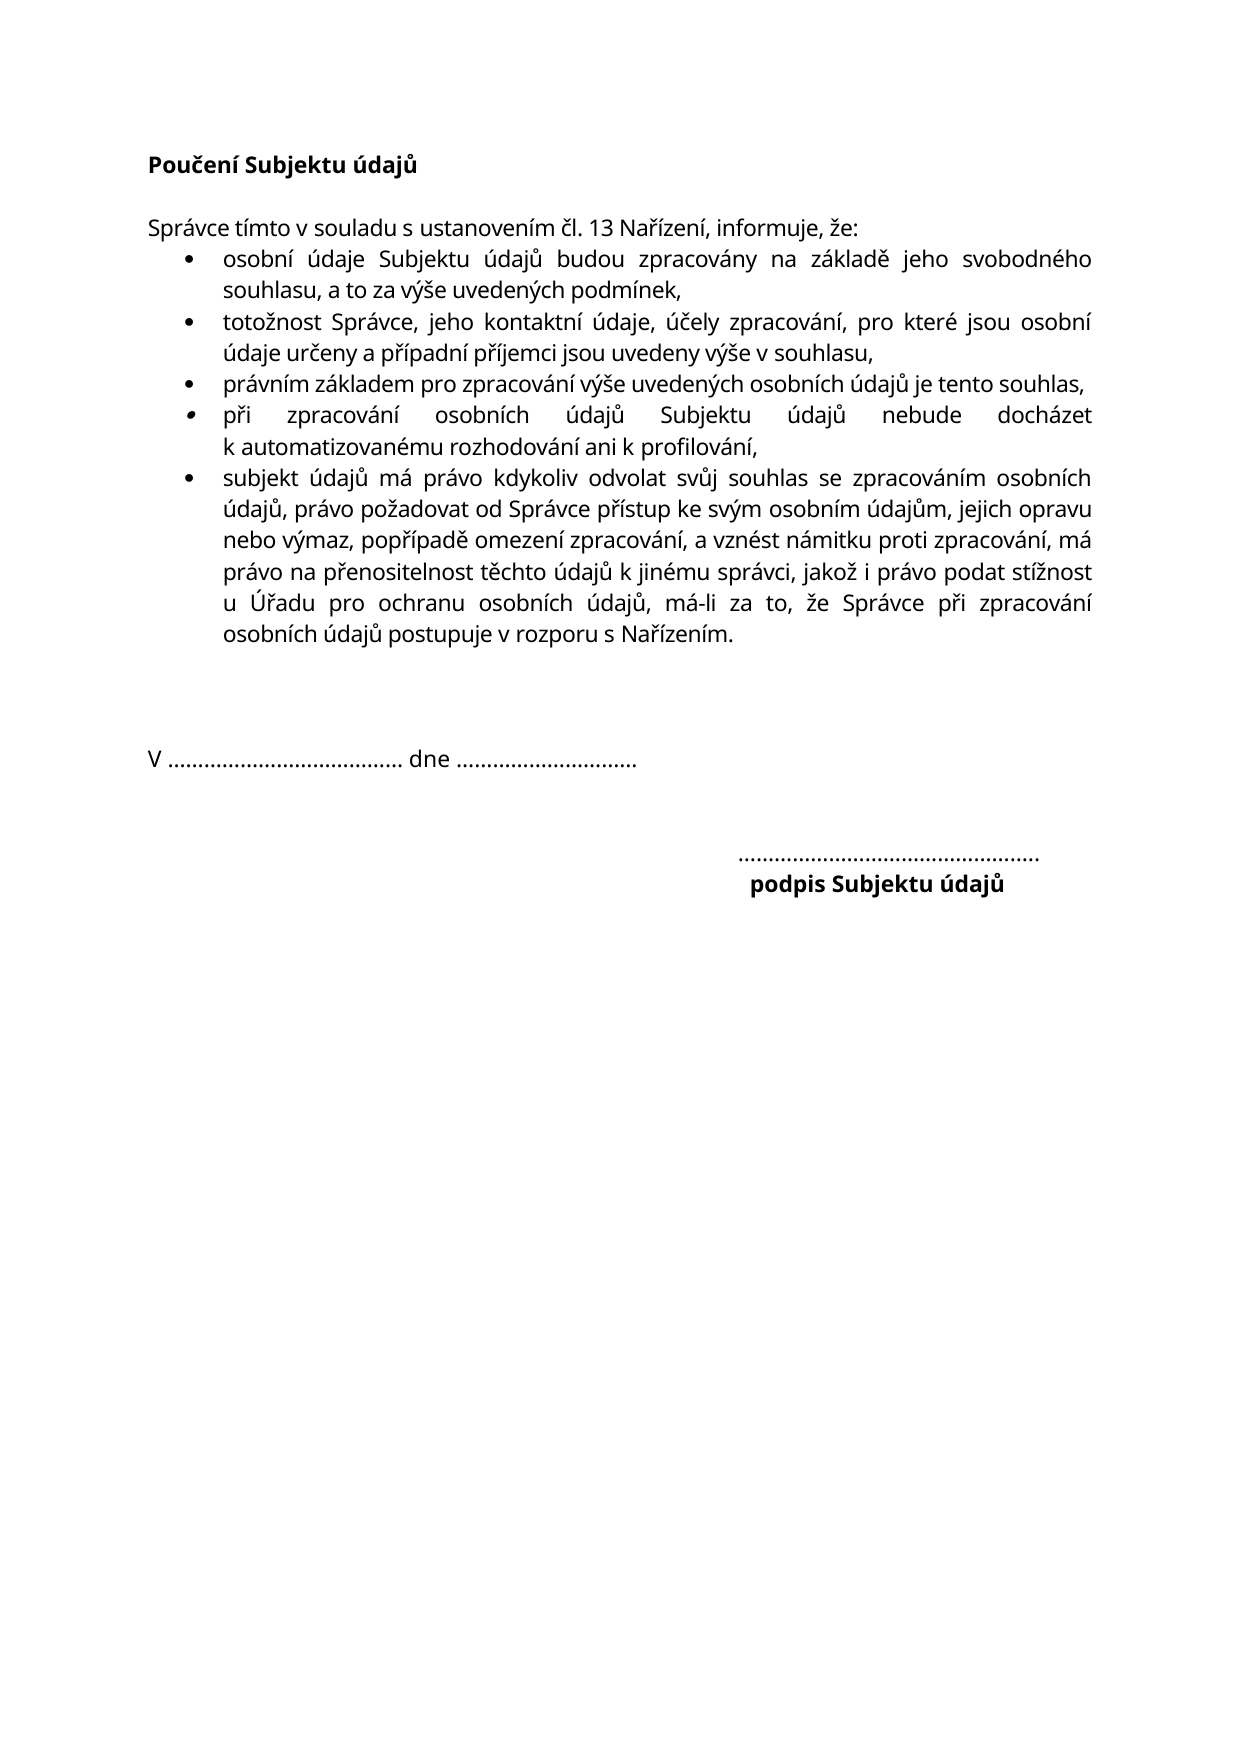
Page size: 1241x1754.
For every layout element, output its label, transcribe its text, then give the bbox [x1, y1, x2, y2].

list subjekt údajů má právo kdykoliv odvolat svůj souhlas se zpracováním osobních údajů, právo požadovat od Správce přístup ke svým osobním údajům, jejich opravu nebo výmaz, popřípadě omezení zpracování, a vznést námitku proti zpracování, má právo na přenositelnost těchto údajů k jinému správci, jakož i právo podat stížnost u Úřadu pro ochranu osobních údajů, má-li za to, že Správce při zpracování osobních údajů postupuje v rozporu s Nařízením. [185, 462, 1093, 649]
text Poučení Subjektu údajů [148, 149, 1093, 181]
list totožnost Správce, jeho kontaktní údaje, účely zpracování, pro které jsou osobní údaje určeny a případní příjemci jsou uvedeny výše v souhlasu, [185, 306, 1093, 368]
list při zpracování osobních údajů Subjektu údajů nebude docházet k automatizovanému rozhodování ani k profilování, [185, 399, 1093, 462]
text Správce tímto v souladu s ustanovením čl. 13 Nařízení, informuje, že: [148, 212, 1093, 243]
text V ………………………………… dne ………………………… [148, 743, 1093, 774]
text podpis Subjektu údajů [664, 868, 1093, 899]
list právním základem pro zpracování výše uvedených osobních údajů je tento souhlas, [185, 368, 1093, 399]
text ………………………………………….. [664, 837, 1093, 868]
list osobní údaje Subjektu údajů budou zpracovány na základě jeho svobodného souhlasu, a to za výše uvedených podmínek, [185, 243, 1093, 306]
